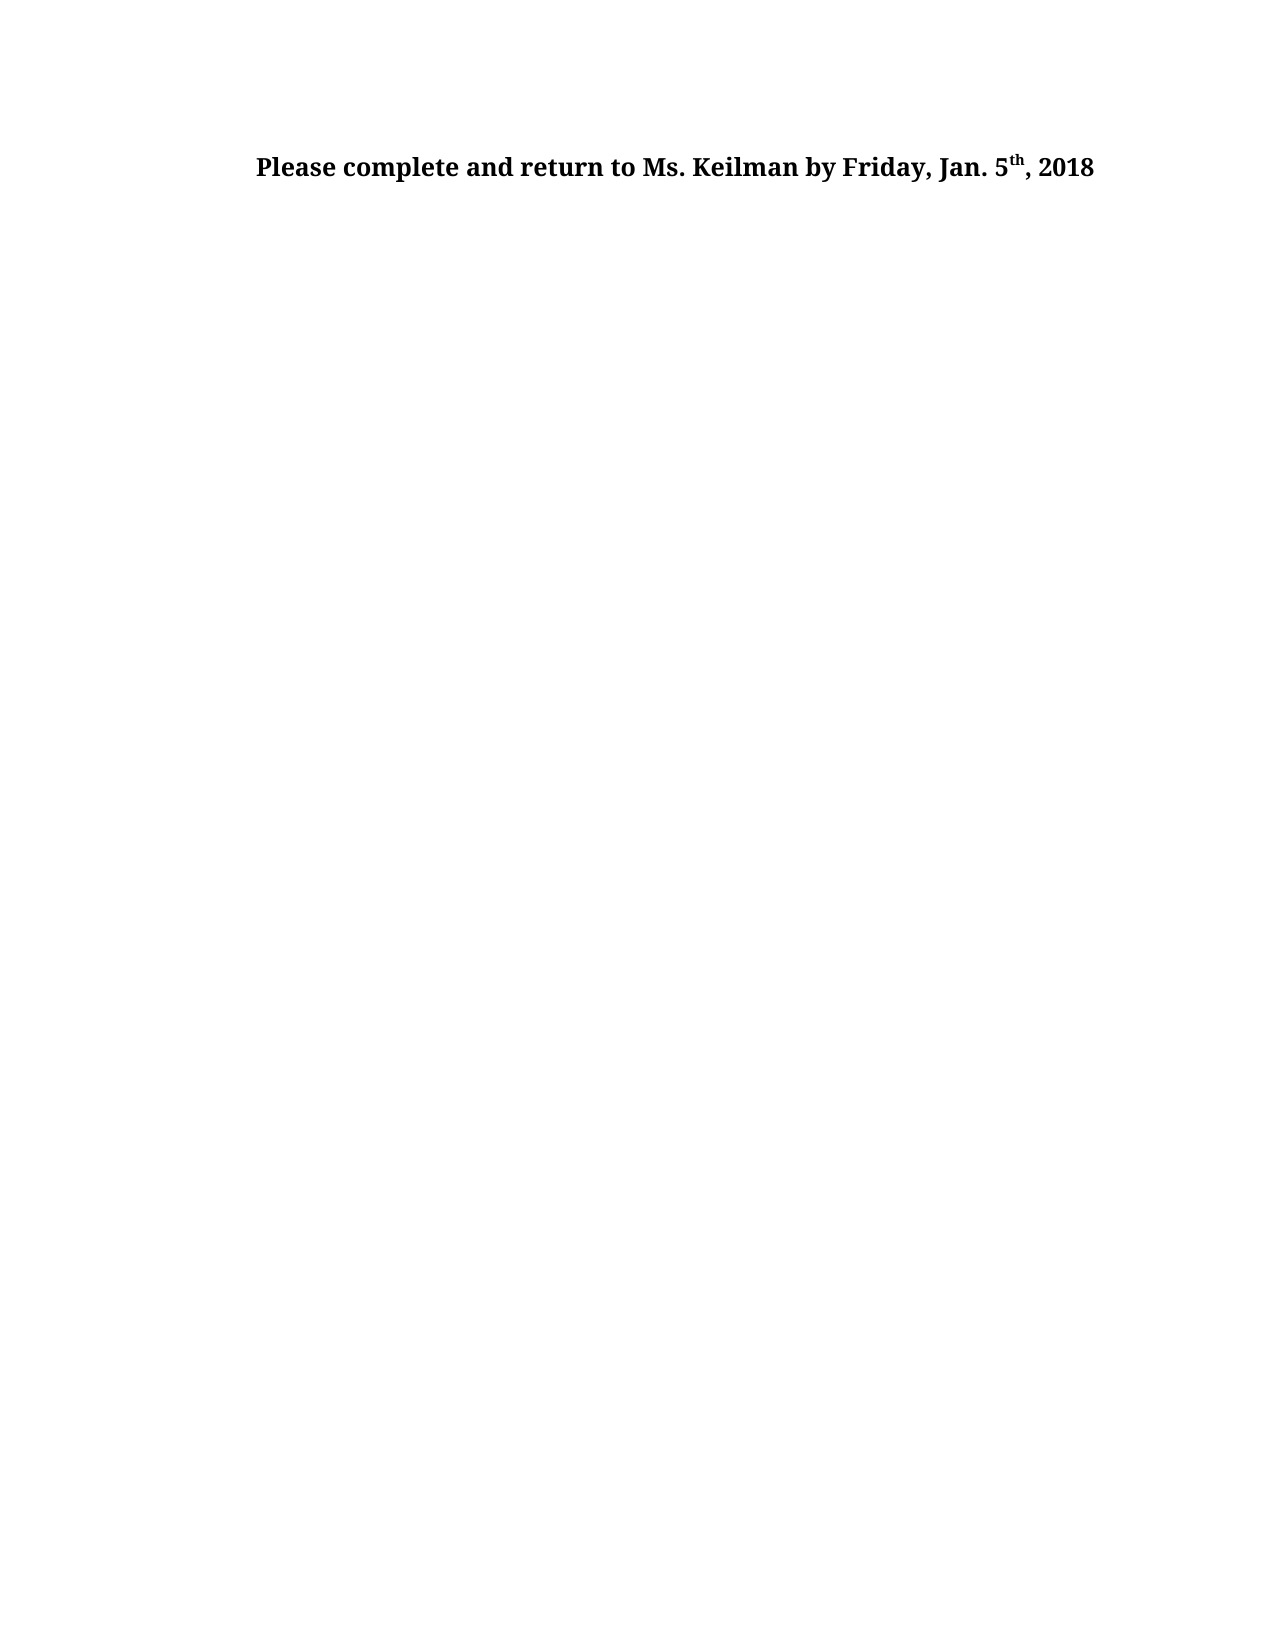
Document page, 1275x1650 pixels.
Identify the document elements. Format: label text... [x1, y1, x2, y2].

text Please complete and return to Ms. Keilman by Friday, Jan. 5th, 2018 [225, 150, 1125, 184]
